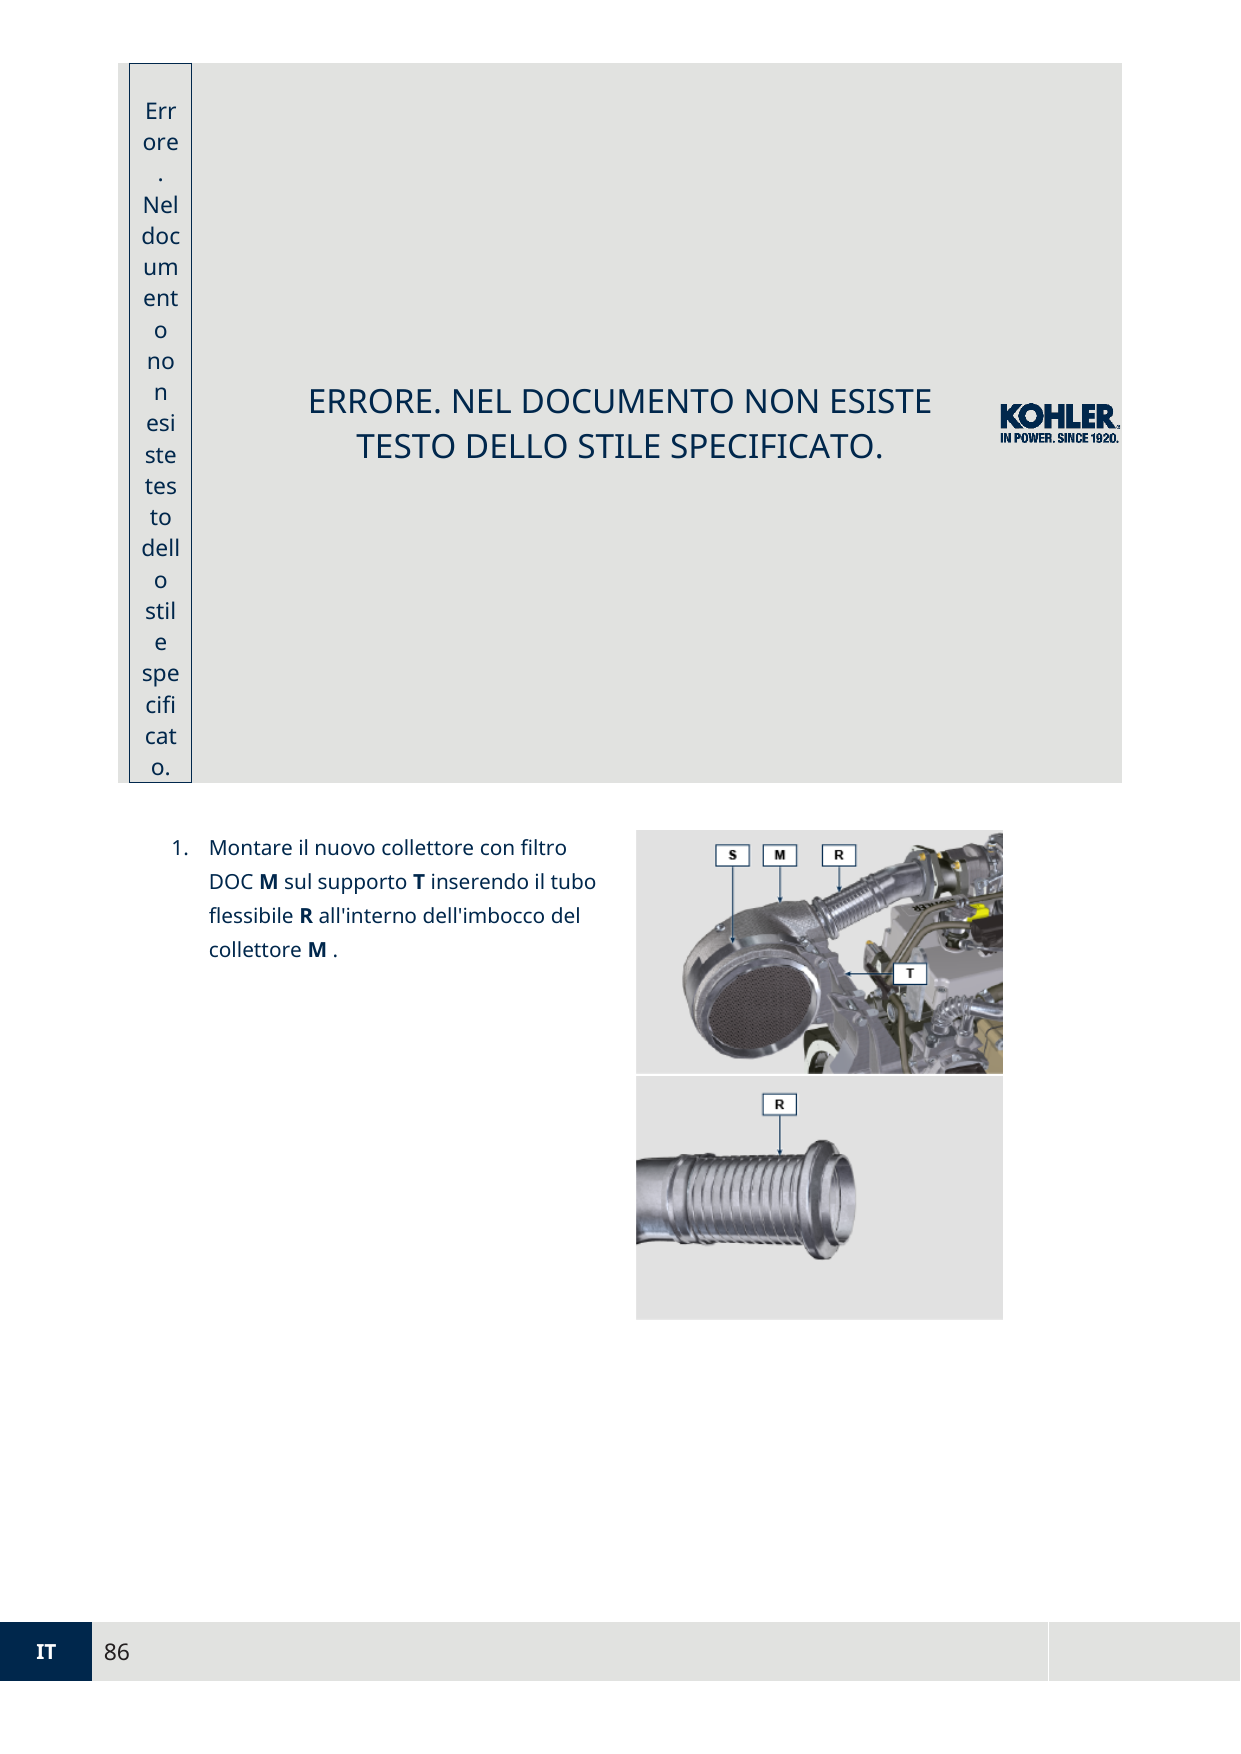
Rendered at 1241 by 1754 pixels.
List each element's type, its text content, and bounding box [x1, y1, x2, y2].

picture [635, 830, 1003, 1074]
table_cell Fig. 11.99 [620, 815, 1122, 1338]
picture [1000, 403, 1121, 443]
picture [635, 1076, 1003, 1320]
table_cell Montare il nuovo collettore con filtro DOC M sul supporto T inserendo il tubo flessibile R all'interno dell'imbocco del collettore M . [118, 815, 620, 1338]
